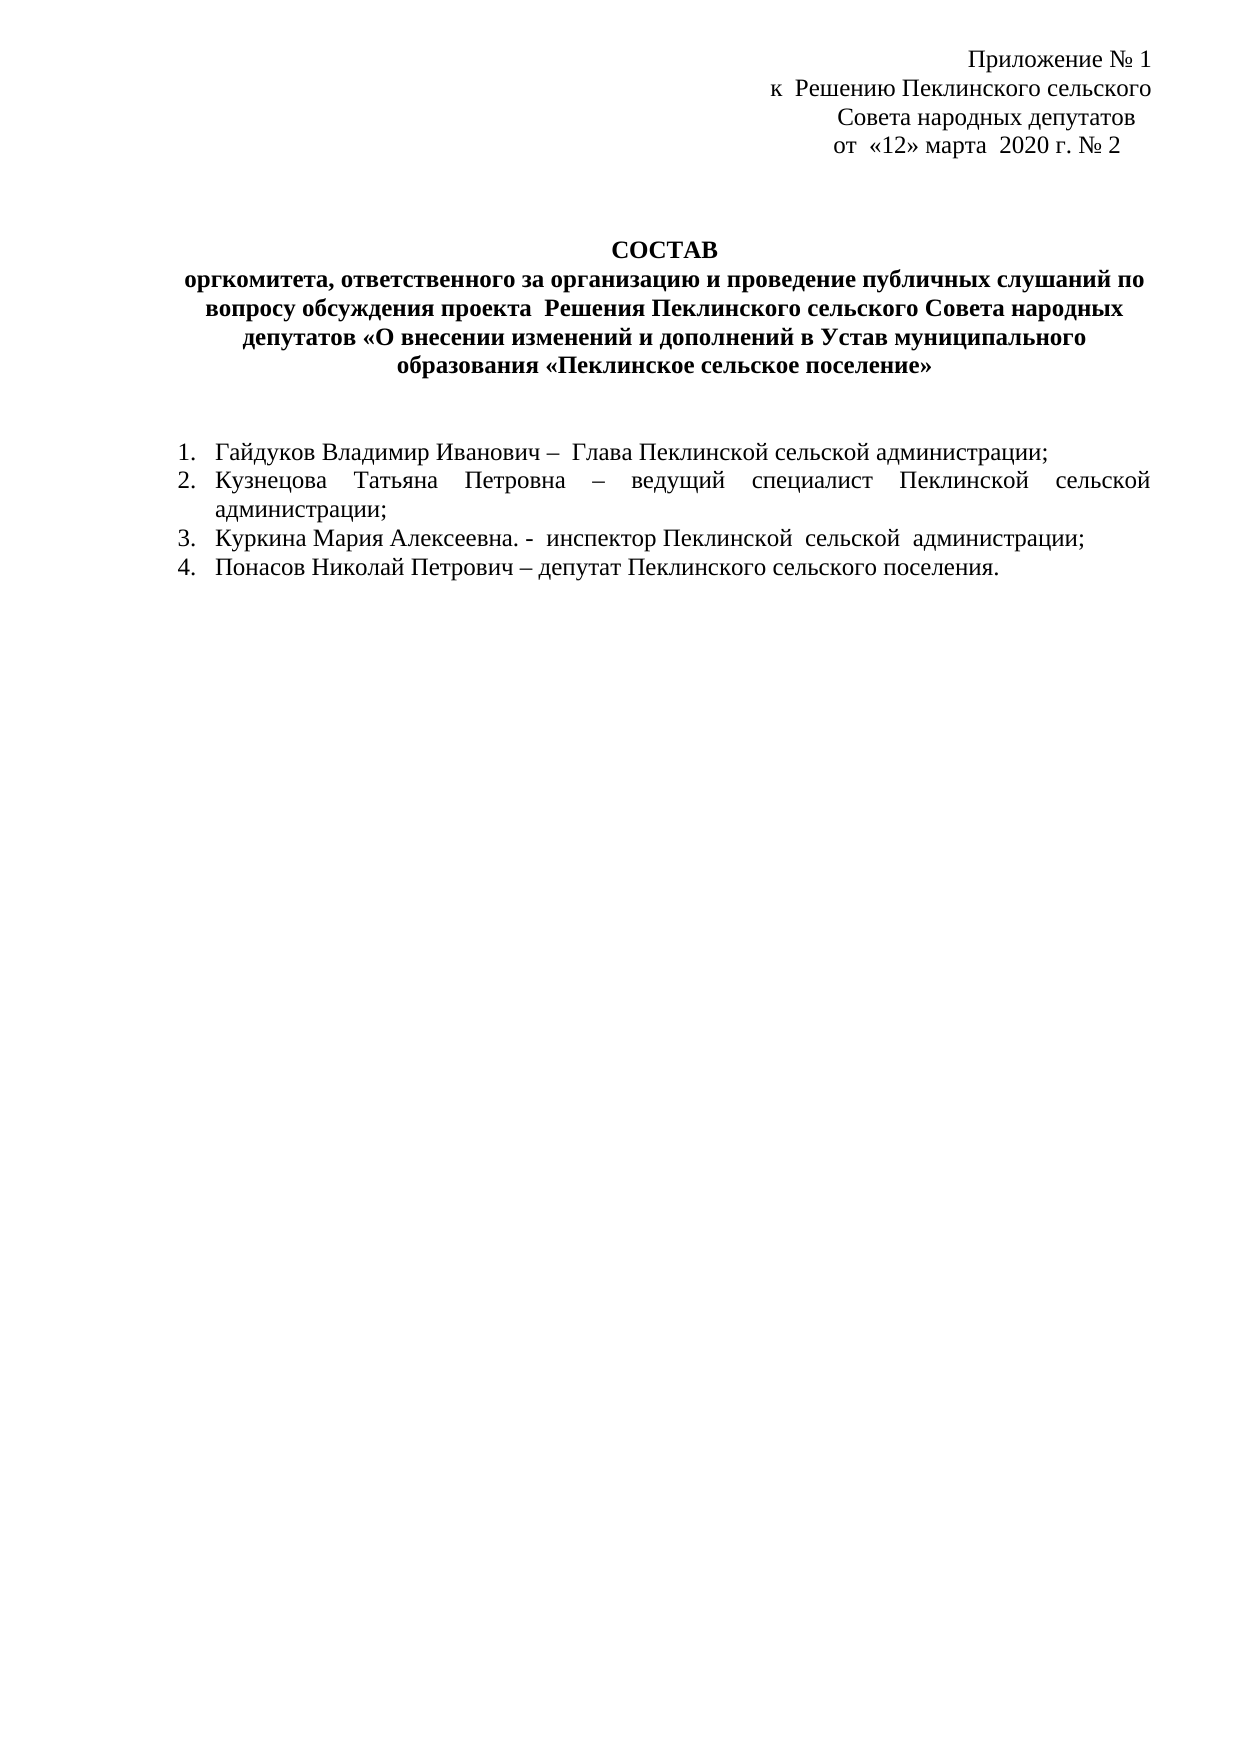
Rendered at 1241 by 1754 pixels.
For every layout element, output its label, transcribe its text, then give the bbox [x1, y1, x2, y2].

list Кузнецова Татьяна Петровна – ведущий специалист Пеклинской сельской администрации; [177, 465, 1152, 523]
text Совета народных депутатов [177, 102, 1152, 131]
list Понасов Николай Петрович – депутат Пеклинского сельского поселения. [177, 552, 1152, 580]
text от «12» марта 2020 г. № 2 [177, 131, 1152, 159]
text оргкомитета, ответственного за организацию и проведение публичных слушаний по вопросу обсуждения проекта Решения Пеклинского сельского Совета народных депутатов «О внесении изменений и дополнений в Устав муниципального образования «Пеклинское сельское поселение» [177, 264, 1152, 379]
list Гайдуков Владимир Иванович – Глава Пеклинской сельской администрации; [177, 437, 1152, 465]
text СОСТАВ [177, 235, 1152, 264]
text к Решению Пеклинского сельского [177, 73, 1152, 102]
text Приложение № 1 [177, 44, 1152, 73]
list Куркина Мария Алексеевна. - инспектор Пеклинской сельской администрации; [177, 523, 1152, 552]
